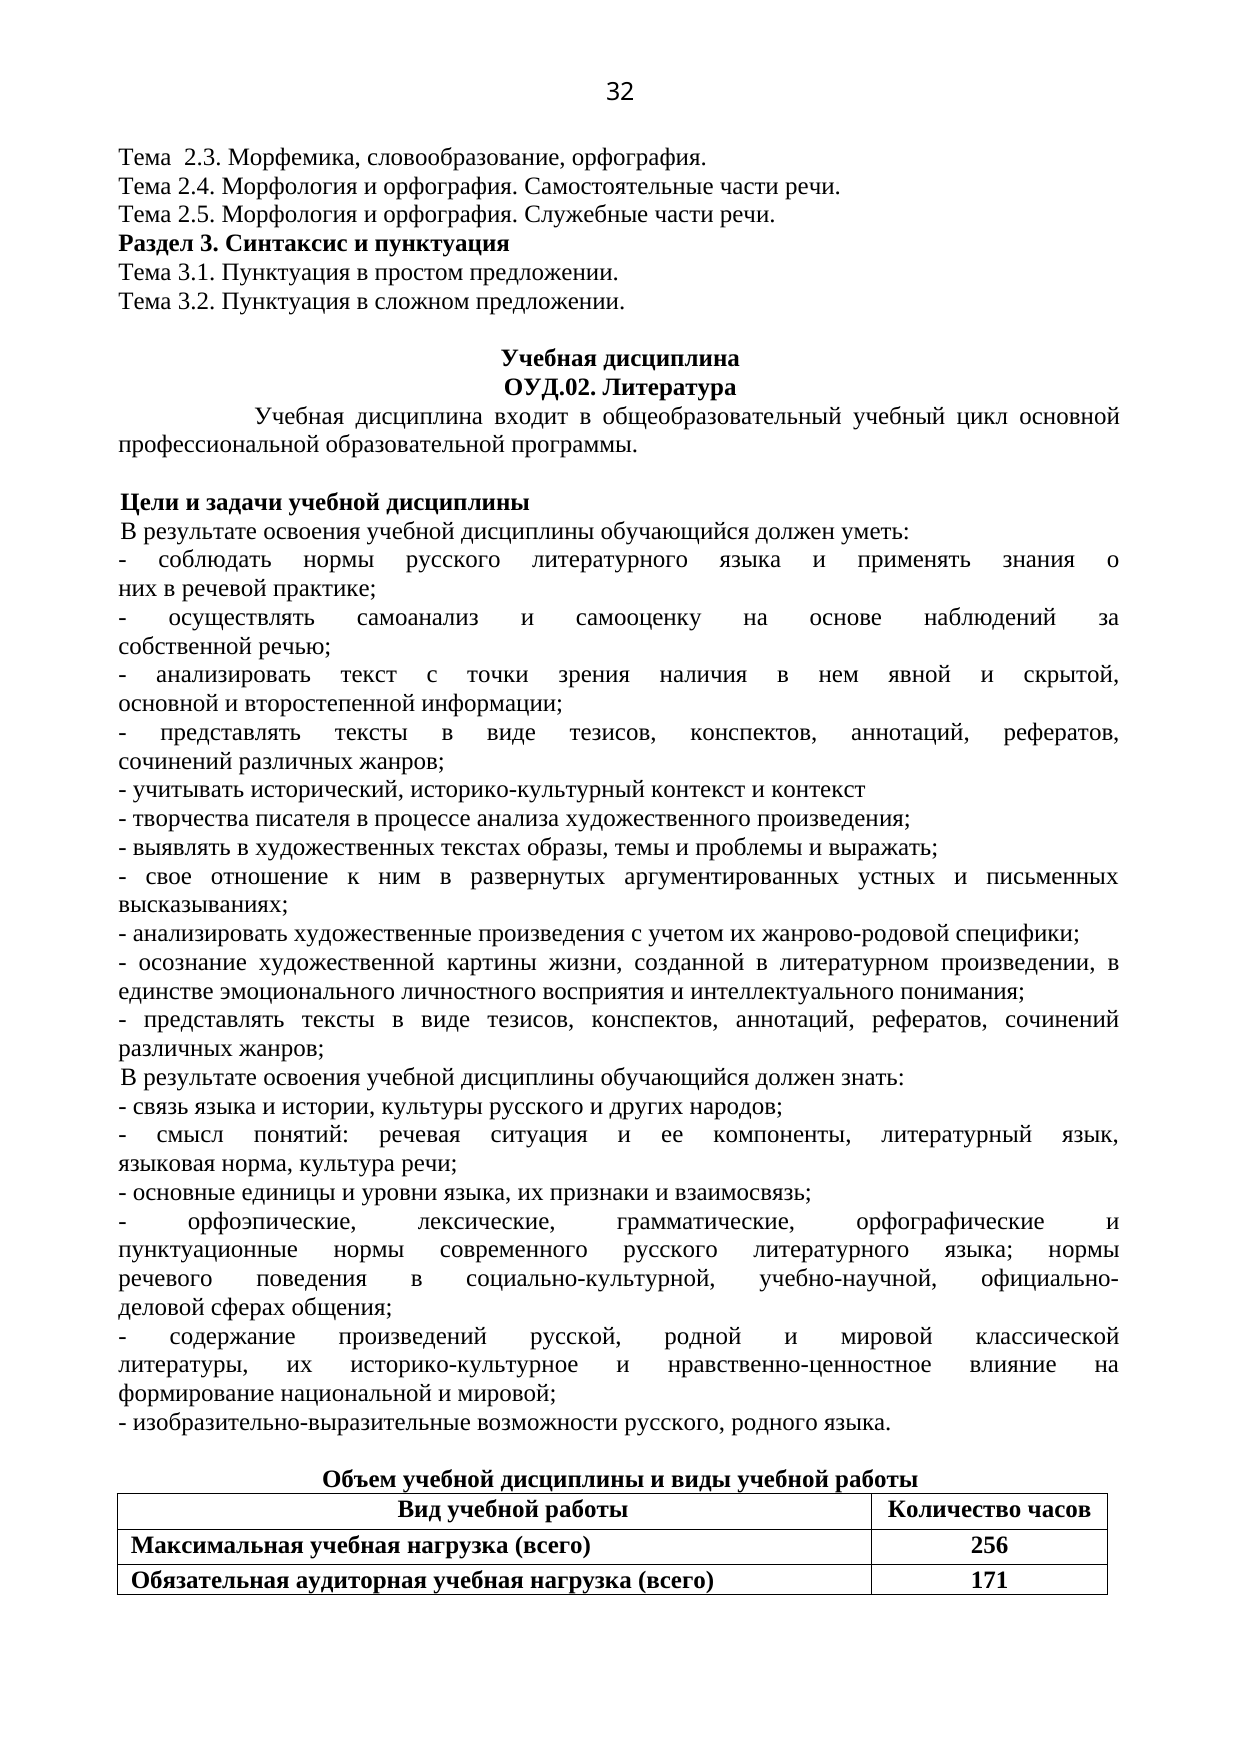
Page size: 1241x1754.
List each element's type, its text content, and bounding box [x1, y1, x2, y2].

text - анализировать художественные произведения с учетом их жанрово-родовой специфики; [118, 918, 1120, 947]
table_header Вид учебной работы [118, 1494, 871, 1529]
text - смысл понятий: речевая ситуация и ее компоненты, литературный язык, языковая норма, культура речи; [118, 1119, 1120, 1177]
text Тема 2.5. Морфология и орфография. Служебные части речи. [118, 199, 1122, 228]
text В результате освоения учебной дисциплины обучающийся должен знать: [120, 1062, 1120, 1091]
text - изобразительно-выразительные возможности русского, родного языка. [118, 1407, 1122, 1436]
table_cell 256 [872, 1530, 1107, 1564]
table_cell Обязательная аудиторная учебная нагрузка (всего) [118, 1565, 871, 1593]
text Тема 2.3. Морфемика, словообразование, орфография. [118, 142, 1122, 171]
text - осуществлять самоанализ и самооценку на основе наблюдений за собственной речью; [118, 602, 1120, 659]
text Тема 3.2. Пунктуация в сложном предложении. [118, 286, 1122, 314]
text - свое отношение к ним в развернутых аргументированных устных и письменных высказываниях; [118, 861, 1120, 918]
text - учитывать исторический, историко-культурный контекст и контекст [118, 774, 1120, 803]
text Раздел 3. Синтаксис и пунктуация [118, 228, 1122, 257]
text - основные единицы и уровни языка, их признаки и взаимосвязь; [118, 1177, 1122, 1206]
text Тема 3.1. Пунктуация в простом предложении. [118, 257, 1122, 286]
text Объем учебной дисциплины и виды учебной работы [118, 1464, 1122, 1493]
text - творчества писателя в процессе анализа художественного произведения; [118, 803, 1120, 832]
table_header Количество часов [872, 1494, 1107, 1529]
text - осознание художественной картины жизни, созданной в литературном произведении, в единстве эмоционального личностного восприятия и интеллектуального понимания; [118, 947, 1120, 1004]
text - представлять тексты в виде тезисов, конспектов, аннотаций, рефератов, сочинений различных жанров; [118, 717, 1120, 774]
text Тема 2.4. Морфология и орфография. Самостоятельные части речи. [118, 171, 1122, 199]
text - выявлять в художественных текстах образы, темы и проблемы и выражать; [118, 832, 1120, 861]
text Учебная дисциплина [118, 343, 1122, 372]
text - анализировать текст с точки зрения наличия в нем явной и скрытой, основной и второстепенной информации; [118, 659, 1120, 717]
text В результате освоения учебной дисциплины обучающийся должен уметь: [120, 516, 1120, 544]
text Цели и задачи учебной дисциплины [120, 487, 1120, 516]
text - содержание произведений русской, родной и мировой классической литературы, их историко-культурное и нравственно-ценностное влияние на формирование национальной и мировой; [118, 1321, 1120, 1407]
table_cell 171 [872, 1565, 1107, 1593]
table_cell Максимальная учебная нагрузка (всего) [118, 1530, 871, 1564]
text - представлять тексты в виде тезисов, конспектов, аннотаций, рефератов, сочинений различных жанров; [118, 1004, 1120, 1062]
text ОУД.02. Литература [118, 372, 1122, 401]
text - связь языка и истории, культуры русского и других народов; [118, 1091, 1122, 1119]
text Учебная дисциплина входит в общеобразовательный учебный цикл основной профессиональной образовательной программы. [118, 401, 1122, 458]
text - соблюдать нормы русского литературного языка и применять знания о них в речевой практике; [118, 544, 1120, 602]
text - орфоэпические, лексические, грамматические, орфографические и пунктуационные нормы современного русского литературного языка; нормы речевого поведения в социально-культурной, учебно-научной, официально- деловой сферах общения; [118, 1206, 1120, 1321]
